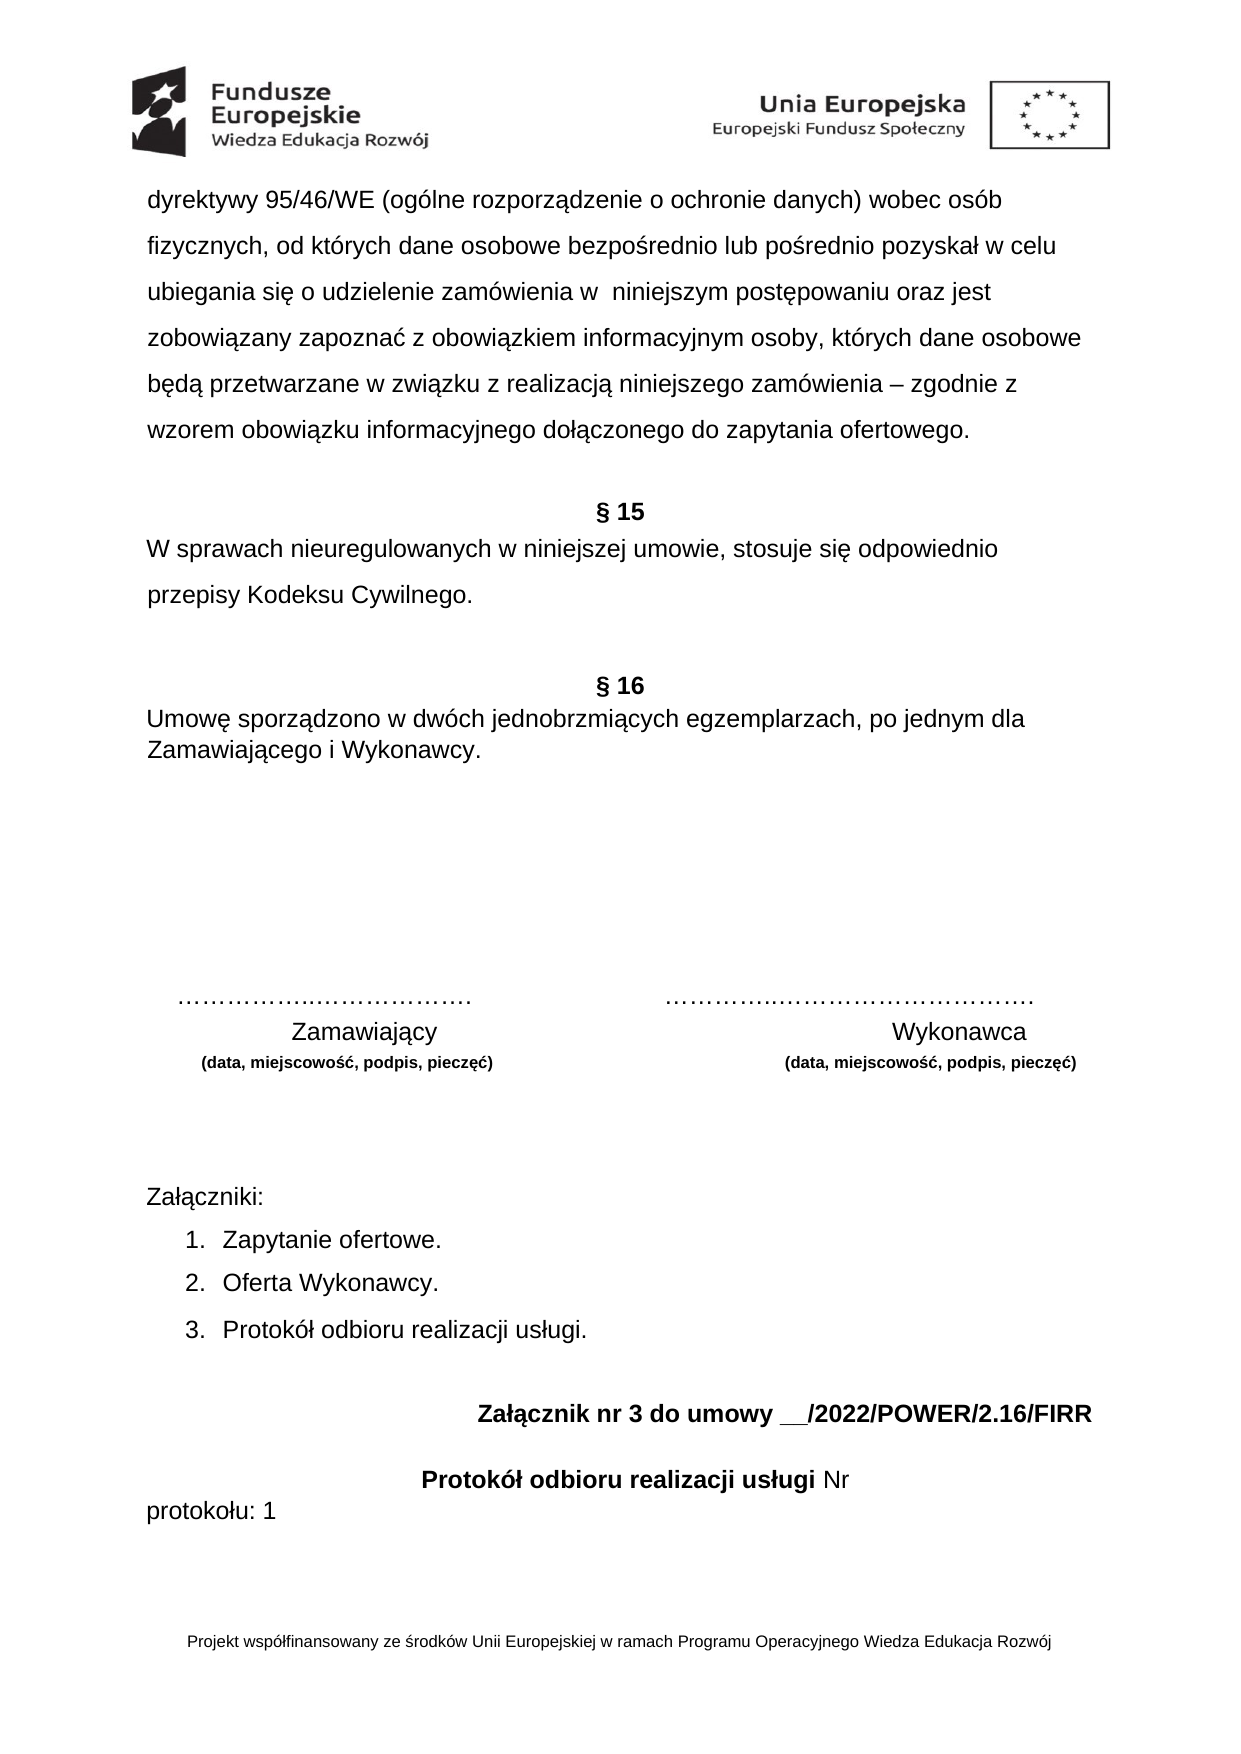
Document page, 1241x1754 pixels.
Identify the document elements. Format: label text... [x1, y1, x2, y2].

text ……………..………………. …………..…………………………. Zamawiający Wykonawca [176, 981, 1093, 1045]
text Załącznik nr 3 do umowy __/2022/POWER/2.16/FIRR [147, 1399, 1093, 1427]
subtitle § 16 [147, 671, 1093, 700]
list Oferta Wykonawcy. [185, 1268, 1093, 1297]
text (data, miejscowość, podpis, pieczęć) (data, miejscowość, podpis, pieczęć) [147, 1053, 1077, 1072]
text Protokół odbioru realizacji usługi Nr protokołu: 1 [146, 1465, 851, 1525]
text Umowę sporządzono w dwóch jednobrzmiących egzemplarzach, po jednym dla Zamawiającego i Wykonawcy. [146, 704, 1093, 764]
list Zapytanie ofertowe. [185, 1225, 1093, 1254]
text Załączniki: [146, 1182, 1093, 1211]
list Protokół odbioru realizacji usługi. [185, 1315, 1093, 1344]
text W sprawach nieuregulowanych w niniejszej umowie, stosuje się odpowiednio przepisy Kodeksu Cywilnego. [146, 534, 1093, 608]
subtitle § 15 [147, 497, 1093, 526]
picture [105, 43, 1142, 178]
